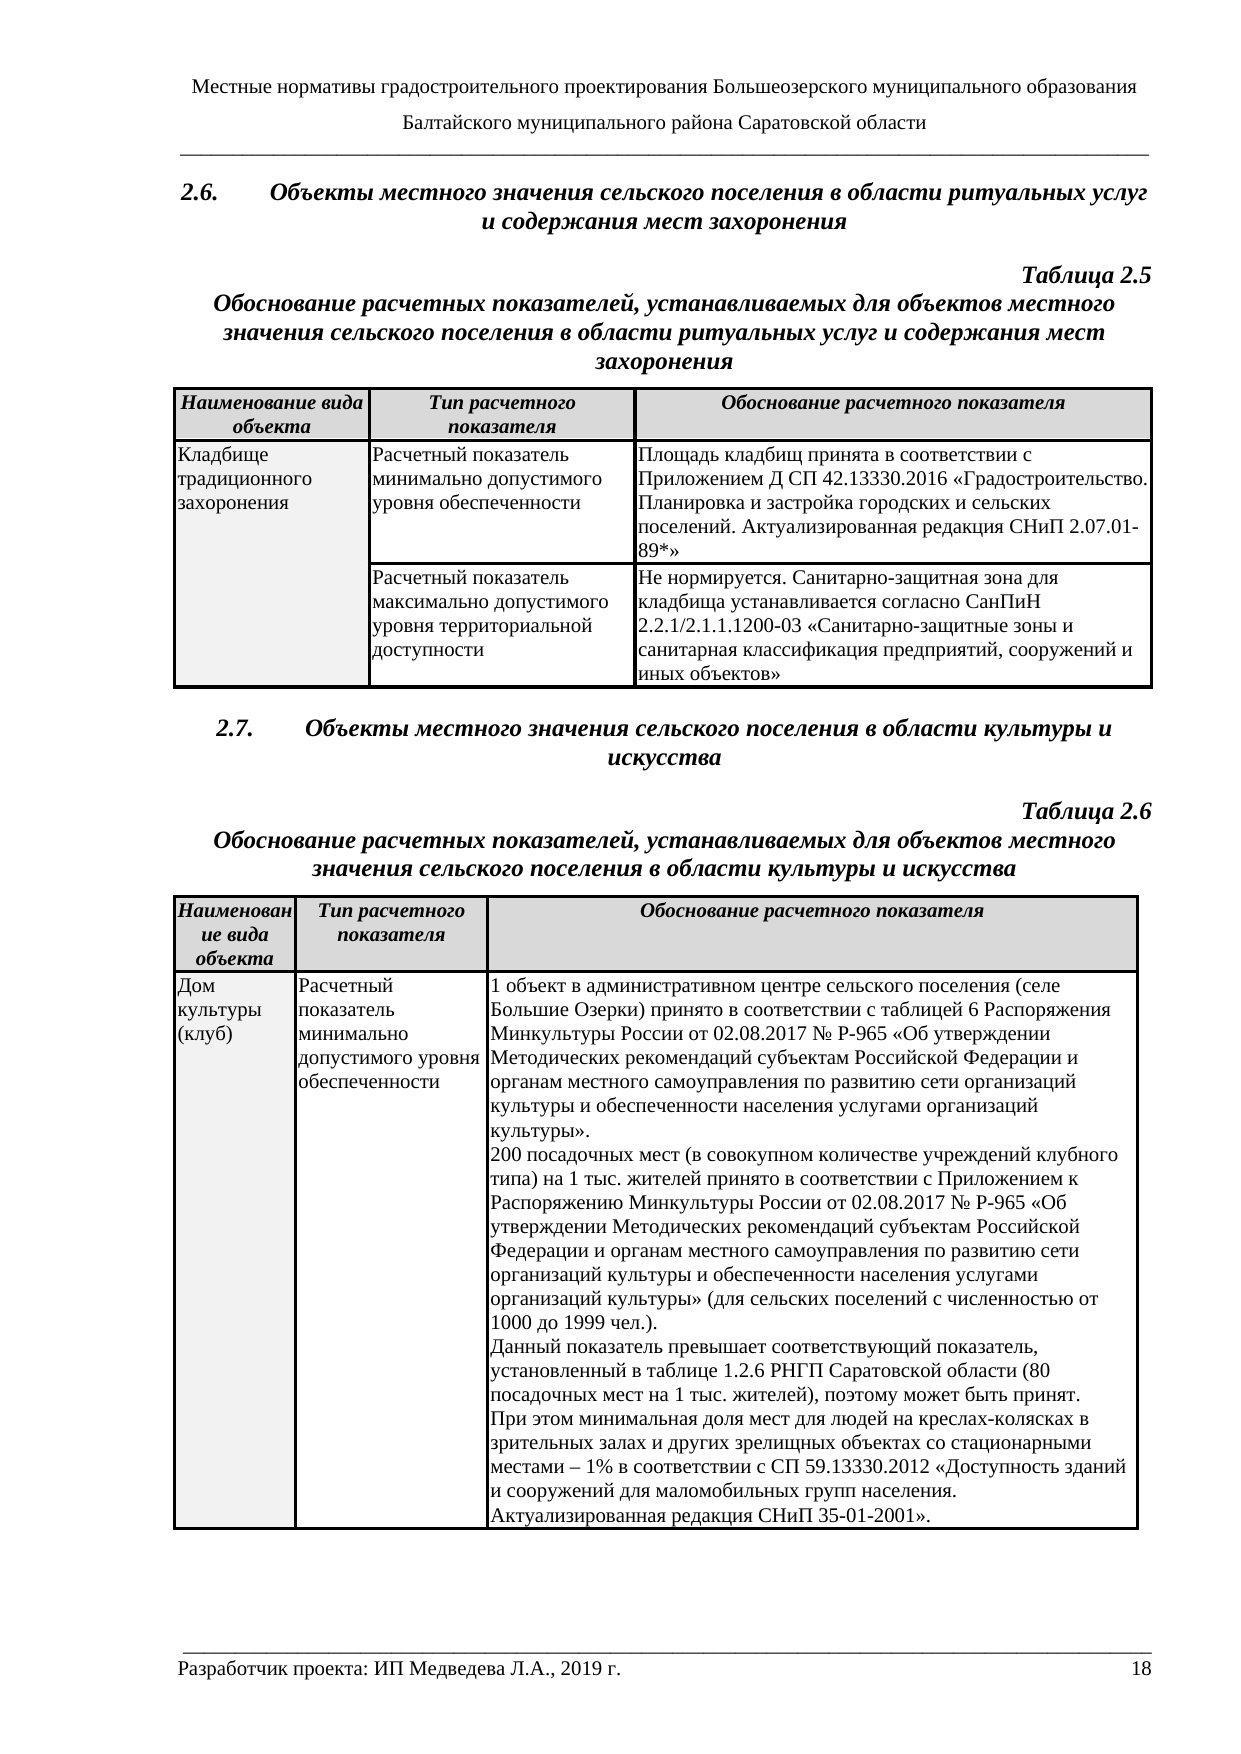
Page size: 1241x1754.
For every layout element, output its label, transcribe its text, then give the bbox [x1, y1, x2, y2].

table_cell Расчетный показатель минимально допустимого уровня обеспеченности [371, 442, 633, 562]
table_header Наименование вида объекта [176, 898, 294, 970]
subtitle Объекты местного значения сельского поселения в области ритуальных услуг и содержания мест захоронения [177, 177, 1152, 235]
text Таблица 2.6 [177, 796, 1152, 825]
table_cell Расчетный показатель минимально допустимого уровня обеспеченности [297, 973, 486, 1527]
table_cell Не нормируется. Санитарно-защитная зона для кладбища устанавливается согласно СанПиН 2.2.1/2.1.1.1200-03 «Санитарно-защитные зоны и санитарная классификация предприятий, сооружений и иных объектов» [637, 565, 1150, 685]
table_header Тип расчетного показателя [371, 390, 633, 438]
text Обоснование расчетных показателей, устанавливаемых для объектов местного значения сельского поселения в области ритуальных услуг и содержания мест захоронения [177, 288, 1152, 375]
table_header Обоснование расчетного показателя [489, 898, 1136, 970]
table_header Наименование вида объекта [176, 390, 368, 438]
text Таблица 2.5 [177, 260, 1152, 288]
table_header Обоснование расчетного показателя [637, 390, 1150, 438]
table_cell Дом культуры (клуб) [176, 973, 294, 1527]
text Обоснование расчетных показателей, устанавливаемых для объектов местного значения сельского поселения в области культуры и искусства [177, 825, 1152, 882]
table_cell Расчетный показатель максимально допустимого уровня территориальной доступности [371, 565, 633, 685]
table_header Тип расчетного показателя [297, 898, 486, 970]
subtitle Объекты местного значения сельского поселения в области культуры и искусства [177, 713, 1152, 771]
table_cell Площадь кладбищ принята в соответствии с Приложением Д СП 42.13330.2016 «Градостроительство. Планировка и застройка городских и сельских поселений. Актуализированная редакция СНиП 2.07.01-89*» [637, 442, 1150, 562]
table_cell 1 объект в административном центре сельского поселения (селе Большие Озерки) принято в соответствии с таблицей 6 Распоряжения Минкультуры России от 02.08.2017 № Р-965 «Об утверждении Методических рекомендаций субъектам Российской Федерации и органам местного самоуправления по развитию сети организаций культуры и обеспеченности населения услугами организаций культуры». 200 посадочных мест (в совокупном количестве учреждений клубного типа) на 1 тыс. жителей принято в соответствии с Приложением к Распоряжению Минкультуры России от 02.08.2017 № Р-965 «Об утверждении Методических рекомендаций субъектам Российской Федерации и органам местного самоуправления по развитию сети организаций культуры и обеспеченности населения услугами организаций культуры» (для сельских поселений с численностью от 1000 до 1999 чел.). Данный показатель превышает соответствующий показатель, установленный в таблице 1.2.6 РНГП Саратовской области (80 посадочных мест на 1 тыс. жителей), поэтому может быть принят. При этом минимальная доля мест для людей на креслах-колясках в зрительных залах и других зрелищных объектах со стационарными местами – 1% в соответствии с СП 59.13330.2012 «Доступность зданий и сооружений для маломобильных групп населения. Актуализированная редакция СНиП 35-01-2001». [489, 973, 1136, 1527]
table_cell Кладбище традиционного захоронения [176, 442, 368, 685]
